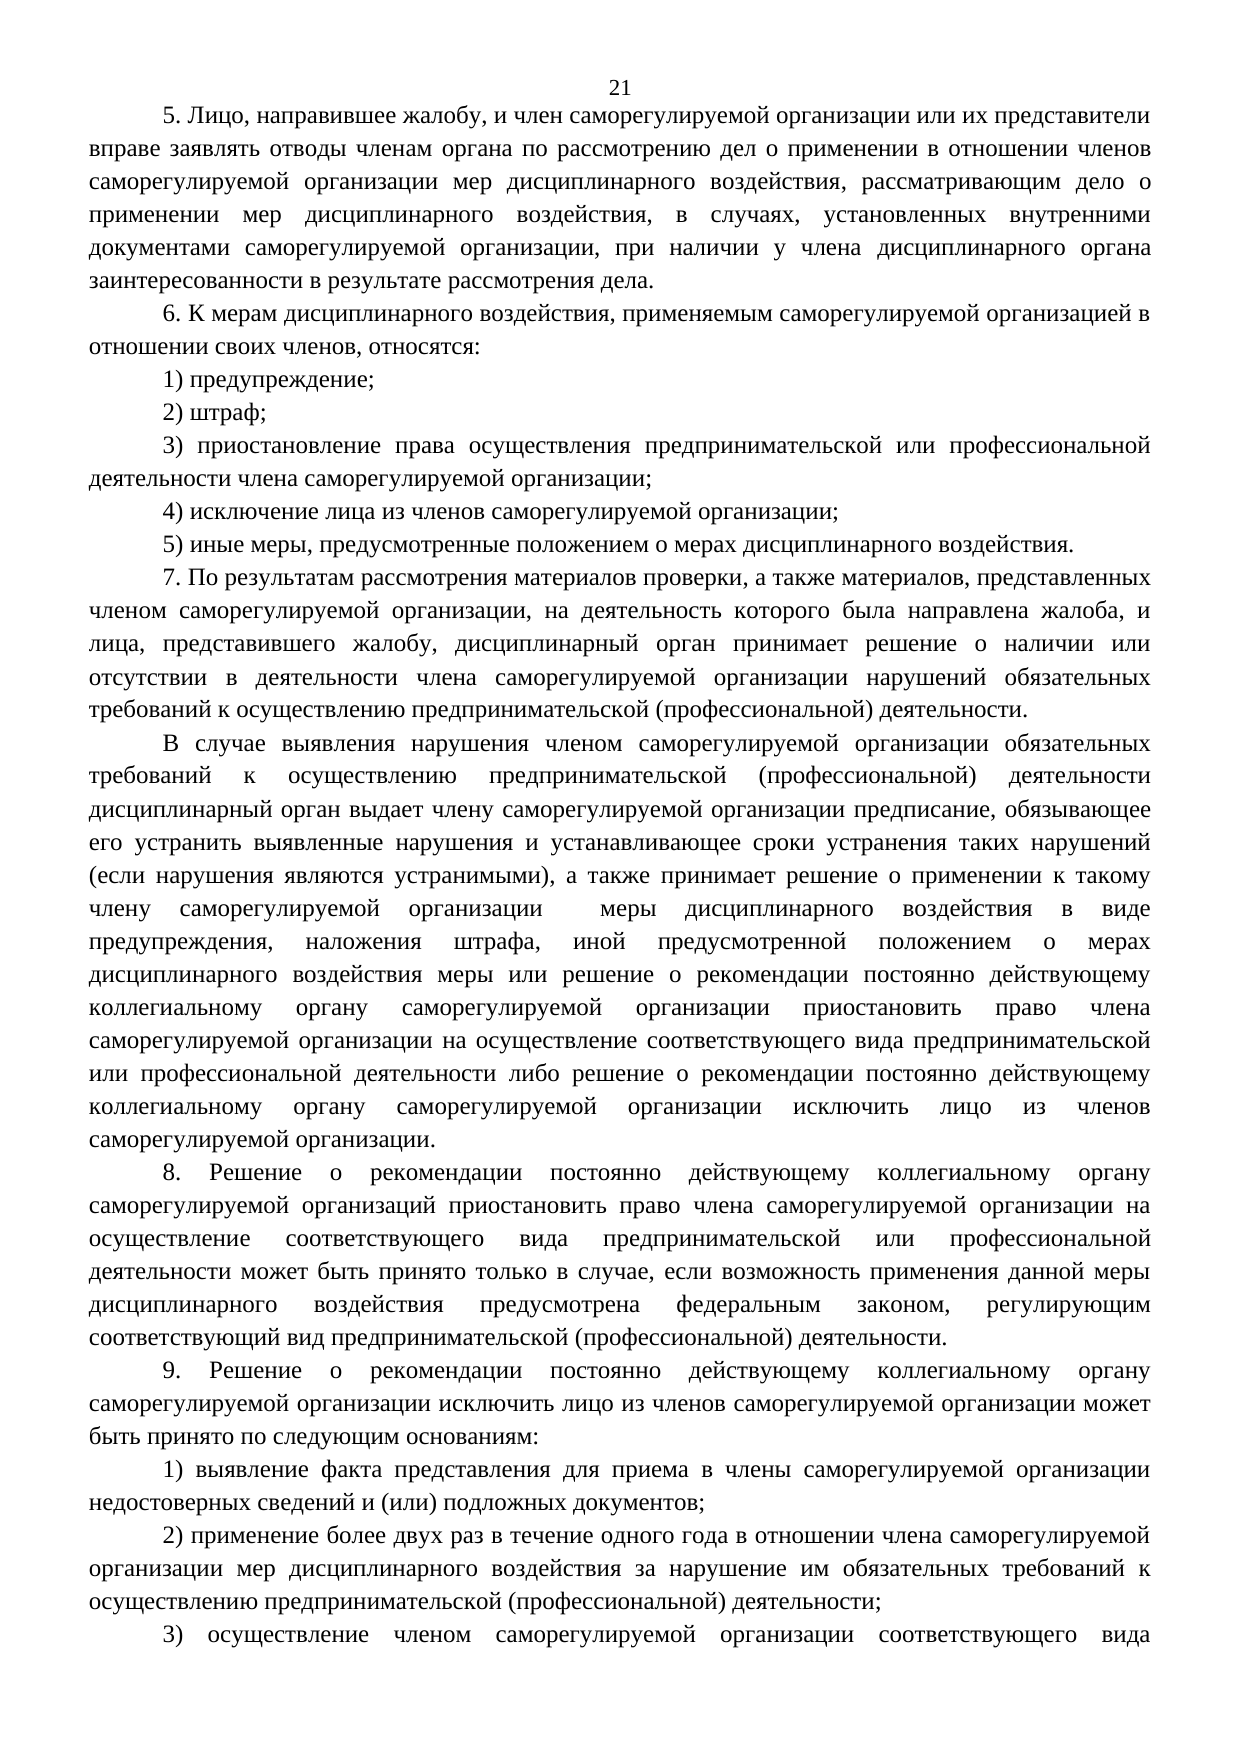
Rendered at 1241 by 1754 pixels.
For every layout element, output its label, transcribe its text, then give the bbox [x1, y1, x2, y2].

text 1) предупреждение; [89, 364, 1152, 393]
text 5. Лицо, направившее жалобу, и член саморегулируемой организации или их представители вправе заявлять отводы членам органа по рассмотрению дел о применении в отношении членов саморегулируемой организации мер дисциплинарного воздействия, рассматривающим дело о применении мер дисциплинарного воздействия, в случаях, установленных внутренними документами саморегулируемой организации, при наличии у члена дисциплинарного органа заинтересованности в результате рассмотрения дела. [89, 228, 1152, 294]
text 6. К мерам дисциплинарного воздействия, применяемым саморегулируемой организацией в отношении своих членов, относятся: [89, 298, 1152, 360]
text 3) приостановление права осуществления предпринимательской или профессиональной деятельности члена саморегулируемой организации; [89, 430, 1152, 492]
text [89, 1619, 1152, 1648]
text 7. По результатам рассмотрения материалов проверки, а также материалов, представленных членом саморегулируемой организации, на деятельность которого была направлена жалоба, и лица, представившего жалобу, дисциплинарный орган принимает решение о наличии или отсутствии в деятельности члена саморегулируемой организации нарушений обязательных требований к осуществлению предпринимательской (профессиональной) деятельности. [89, 562, 1152, 723]
text 9. Решение о рекомендации постоянно действующему коллегиальному органу саморегулируемой организации исключить лицо из членов саморегулируемой организации может быть принято по следующим основаниям: [89, 1355, 1152, 1450]
text 5. Лицо, направившее жалобу, и член саморегулируемой организации или их представители вправе заявлять отводы членам органа по рассмотрению дел о применении в отношении членов саморегулируемой организации мер дисциплинарного воздействия, рассматривающим дело о применении мер дисциплинарного воздействия, в случаях, установленных внутренними документами саморегулируемой организации, при наличии у члена дисциплинарного органа заинтересованности в результате рассмотрения дела. [89, 100, 1152, 199]
text 4) исключение лица из членов саморегулируемой организации; [89, 496, 1152, 525]
text 5) иные меры, предусмотренные положением о мерах дисциплинарного воздействия. [89, 529, 1152, 558]
text 1) выявление факта представления для приема в члены саморегулируемой организации недостоверных сведений и (или) подложных документов; [89, 1454, 1152, 1516]
text В случае выявления нарушения членом саморегулируемой организации обязательных требований к осуществлению предпринимательской (профессиональной) деятельности дисциплинарный орган выдает члену саморегулируемой организации предписание, обязывающее его устранить выявленные нарушения и устанавливающее сроки устранения таких нарушений (если нарушения являются устранимыми), а также принимает решение о применении к такому члену саморегулируемой организации меры дисциплинарного воздействия в виде предупреждения, наложения штрафа, иной предусмотренной положением о мерах дисциплинарного воздействия меры или решение о рекомендации постоянно действующему коллегиальному органу саморегулируемой организации приостановить право члена саморегулируемой организации на осуществление соответствующего вида предпринимательской или профессиональной деятельности либо решение о рекомендации постоянно действующему коллегиальному органу саморегулируемой организации исключить лицо из членов саморегулируемой организации. [89, 728, 1152, 1153]
text 2) штраф; [89, 397, 1152, 426]
text 8. Решение о рекомендации постоянно действующему коллегиальному органу саморегулируемой организаций приостановить право члена саморегулируемой организации на осуществление соответствующего вида предпринимательской или профессиональной деятельности может быть принято только в случае, если возможность применения данной меры дисциплинарного воздействия предусмотрена федеральным законом, регулирующим соответствующий вид предпринимательской (профессиональной) деятельности. [89, 1157, 1152, 1351]
text 2) применение более двух раз в течение одного года в отношении члена саморегулируемой организации мер дисциплинарного воздействия за нарушение им обязательных требований к осуществлению предпринимательской (профессиональной) деятельности; [89, 1520, 1152, 1615]
